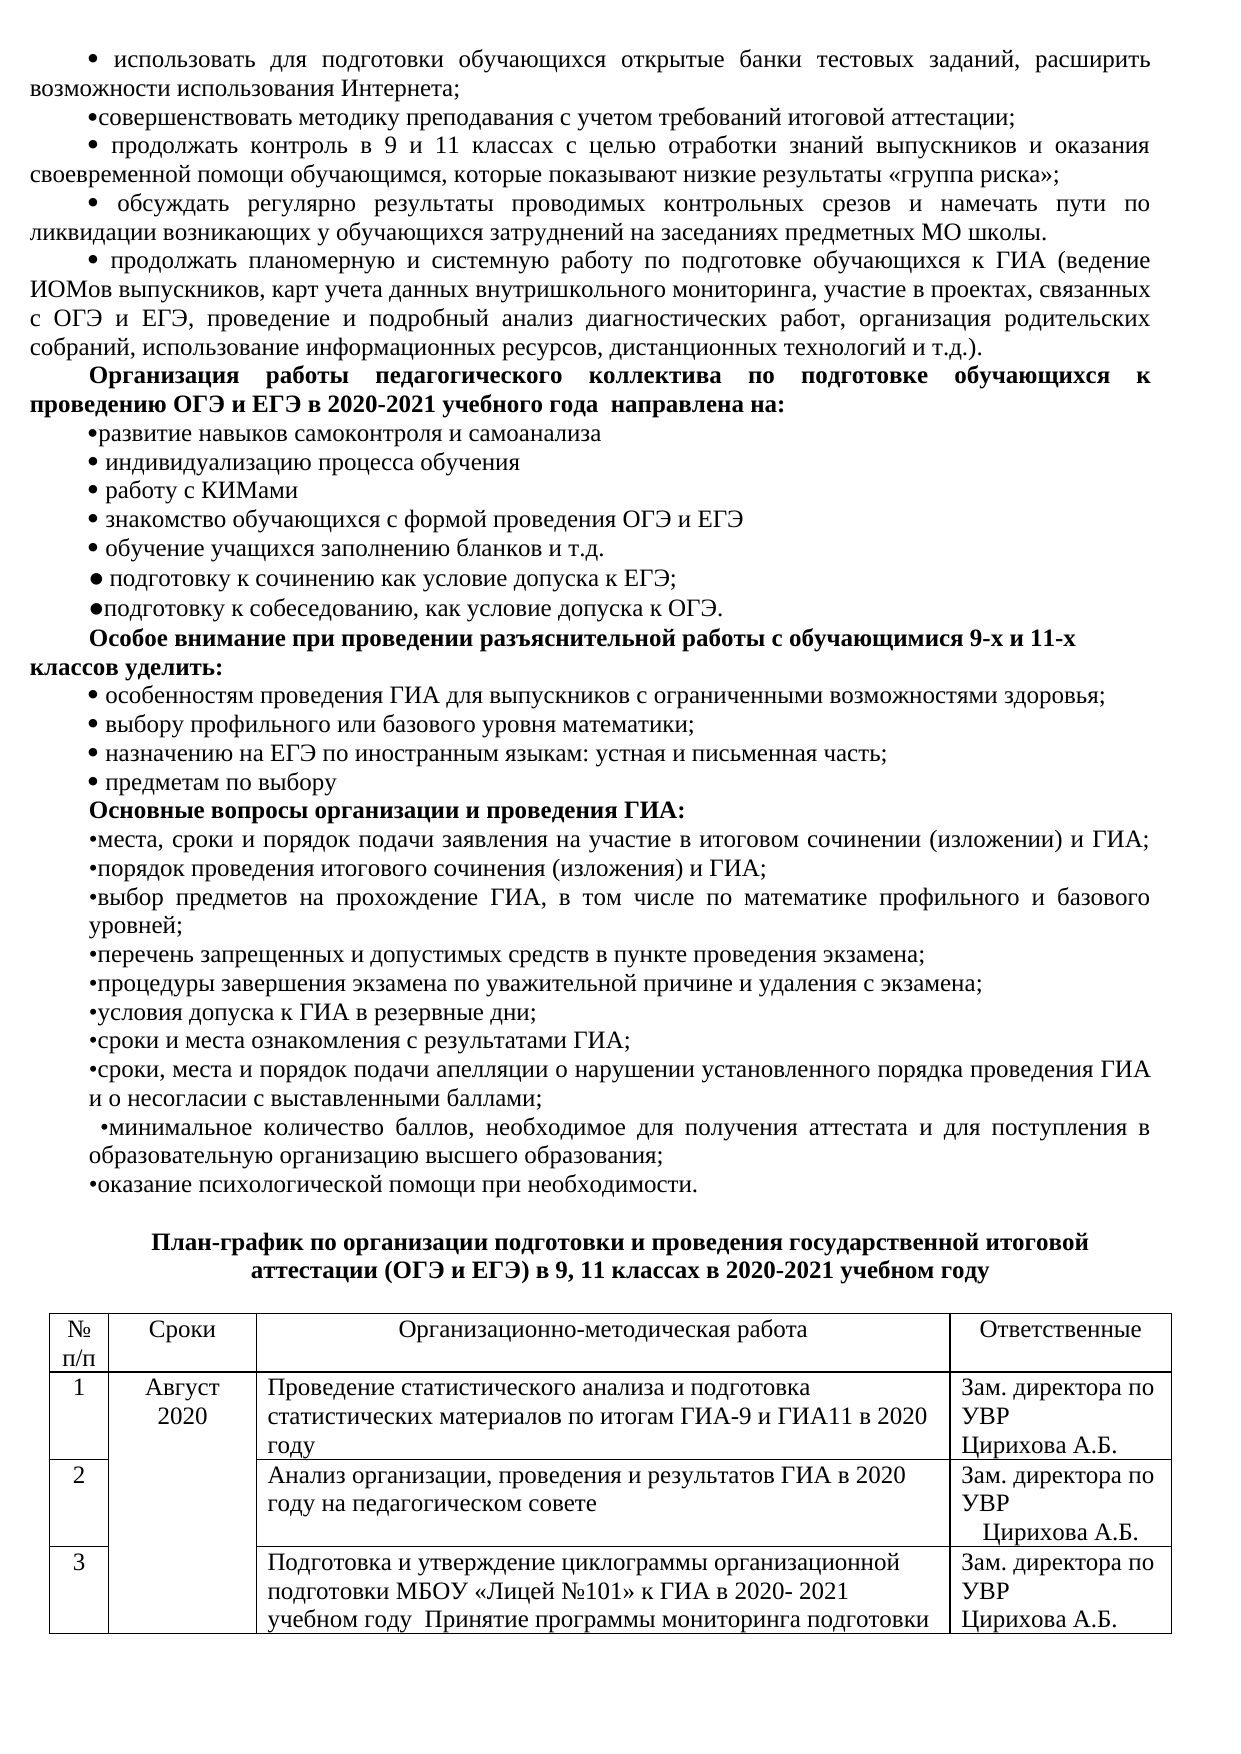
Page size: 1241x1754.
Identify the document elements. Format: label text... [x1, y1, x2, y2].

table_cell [951, 1547, 1171, 1633]
text особенностям проведения ГИА для выпускников с ограниченными возможностями здоровья; [29, 680, 1152, 709]
text предметам по выбору [29, 767, 1152, 795]
text •места, сроки и порядок подачи заявления на участие в итоговом сочинении (изложении) и ГИА; •порядок проведения итогового сочинения (изложения) и ГИА; [89, 824, 1152, 882]
text План-график по организации подготовки и проведения государственной итоговой аттестации (ОГЭ и ЕГЭ) в 9, 11 классах в 2020-2021 учебном году [89, 1227, 1152, 1284]
text •условия допуска к ГИА в резервные дни; [89, 997, 1152, 1025]
table_cell Зам. директора по УВР Цирихова А.Б. [951, 1373, 1171, 1459]
text •минимальное количество баллов, необходимое для получения аттестата и для поступления в образовательную организацию высшего образования; [89, 1112, 1152, 1169]
table_cell 2 [50, 1460, 108, 1546]
text использовать для подготовки обучающихся открытые банки тестовых заданий, расширить возможности использования Интернета; [29, 44, 1152, 102]
text •перечень запрещенных и допустимых средств в пункте проведения экзамена; [89, 939, 1152, 968]
text Организация работы педагогического коллектива по подготовке обучающихся к проведению ОГЭ и ЕГЭ в 2020-2021 учебного года направлена на: [29, 361, 1152, 418]
table_cell Проведение статистического анализа и подготовка статистических материалов по итогам ГИА-9 и ГИА11 в 2020 году [257, 1373, 949, 1459]
text •сроки, места и порядок подачи апелляции о нарушении установленного порядка проведения ГИА и о несогласии с выставленными баллами; [89, 1054, 1152, 1112]
table_header №п/п [50, 1314, 108, 1371]
text Особое внимание при проведении разъяснительной работы с обучающимися 9-х и 11-х классов уделить: [29, 623, 1152, 680]
table_cell Анализ организации, проведения и результатов ГИА в 2020 году на педагогическом совете [257, 1460, 949, 1546]
text назначению на ЕГЭ по иностранным языкам: устная и письменная часть; [29, 738, 1152, 767]
text развитие навыков самоконтроля и самоанализа [29, 418, 1152, 447]
table_header Ответственные [951, 1314, 1171, 1371]
table_header Сроки [109, 1314, 256, 1371]
table_cell 1 [50, 1373, 108, 1459]
text продолжать планомерную и системную работу по подготовке обучающихся к ГИА (ведение ИОМов выпускников, карт учета данных внутришкольного мониторинга, участие в проектах, связанных с ОГЭ и ЕГЭ, проведение и подробный анализ диагностических работ, организация родительских собраний, использование информационных ресурсов, дистанционных технологий и т.д.). [29, 246, 1152, 361]
text ● подготовку к сочинению как условие допуска к ЕГЭ; [89, 562, 1152, 592]
text обсуждать регулярно результаты проводимых контрольных срезов и намечать пути по ликвидации возникающих у обучающихся затруднений на заседаниях предметных МО школы. [29, 188, 1152, 246]
text работу с КИМами [29, 476, 1152, 504]
text выбору профильного или базового уровня математики; [29, 709, 1152, 738]
text •оказание психологической помощи при необходимости. [89, 1169, 1152, 1198]
text совершенствовать методику преподавания с учетом требований итоговой аттестации; [29, 102, 1152, 131]
text •выбор предметов на прохождение ГИА, в том числе по математике профильного и базового уровней; [89, 882, 1152, 939]
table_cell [257, 1547, 949, 1633]
table_cell Зам. директора по УВР Цирихова А.Б. [951, 1460, 1171, 1546]
text •сроки и места ознакомления с результатами ГИА; [89, 1025, 1152, 1054]
text знакомство обучающихся с формой проведения ОГЭ и ЕГЭ [29, 504, 1152, 533]
table_header Организационно-методическая работа [257, 1314, 949, 1371]
text ●подготовку к собеседованию, как условие допуска к ОГЭ. [89, 592, 1152, 623]
text Основные вопросы организации и проведения ГИА: [29, 795, 1152, 824]
table_cell Август 2020 [109, 1373, 256, 1633]
text •процедуры завершения экзамена по уважительной причине и удаления с экзамена; [89, 968, 1152, 997]
text индивидуализацию процесса обучения [29, 447, 1152, 476]
table_cell 3 [50, 1547, 108, 1633]
text обучение учащихся заполнению бланков и т.д. [29, 533, 1152, 562]
text продолжать контроль в 9 и 11 классах с целью отработки знаний выпускников и оказания своевременной помощи обучающимся, которые показывают низкие результаты «группа риска»; [29, 131, 1152, 188]
